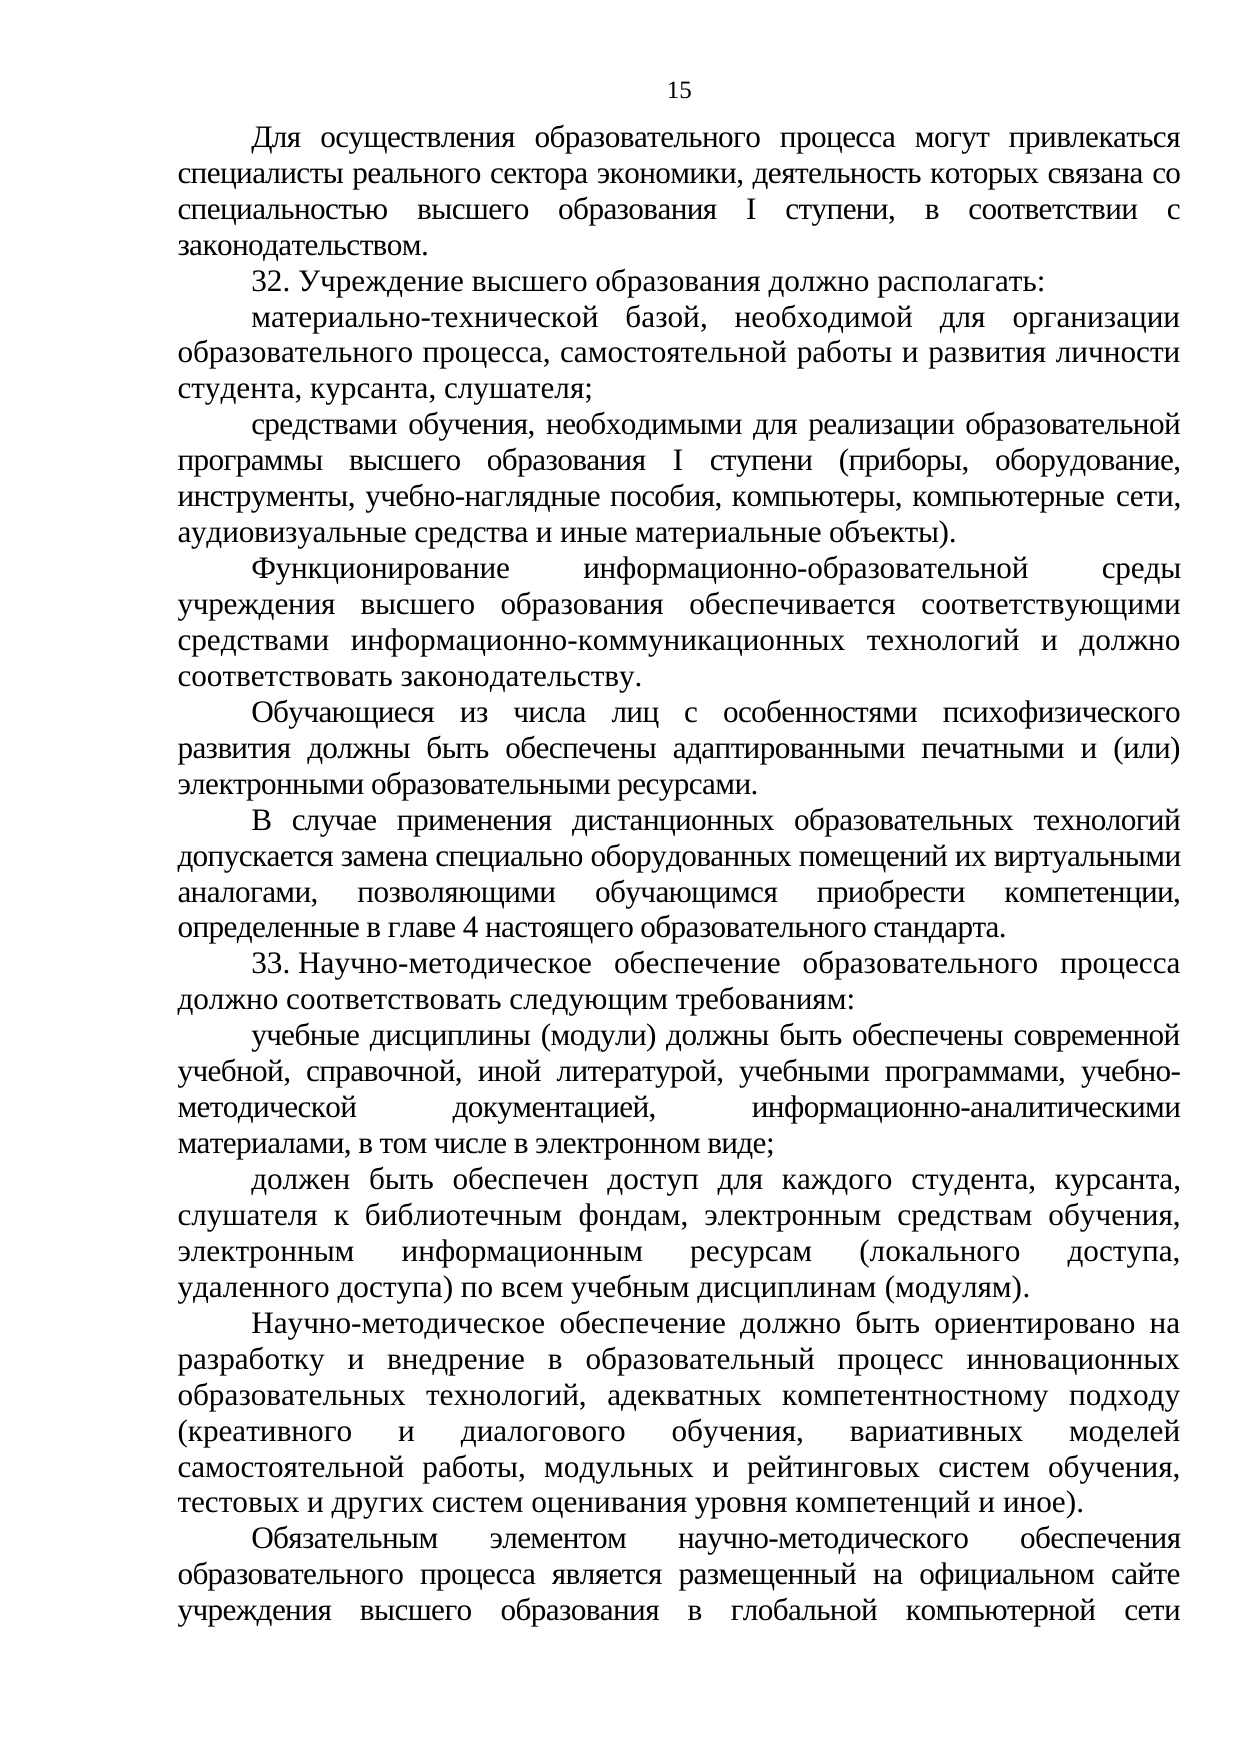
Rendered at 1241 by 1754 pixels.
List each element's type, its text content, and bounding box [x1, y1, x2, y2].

text должен быть обеспечен доступ для каждого студента, курсанта, слушателя к библиотечным фондам, электронным средствам обучения, электронным информационным ресурсам (локального доступа, удаленного доступа) по всем учебным дисциплинам (модулям). [177, 1160, 1181, 1304]
text материально-технической базой, необходимой для организации образовательного процесса, самостоятельной работы и развития личности студента, курсанта, слушателя; [177, 298, 1181, 406]
text Функционирование информационно-образовательной среды учреждения высшего образования обеспечивается соответствующими средствами информационно-коммуникационных технологий и должно соответствовать законодательству. [177, 549, 1181, 693]
text Научно-методическое обеспечение должно быть ориентировано на разработку и внедрение в образовательный процесс инновационных образовательных технологий, адекватных компетентностному подходу (креативного и диалогового обучения, вариативных моделей самостоятельной работы, модульных и рейтинговых систем обучения, тестовых и других систем оценивания уровня компетенций и иное). [177, 1304, 1181, 1520]
text 32. Учреждение высшего образования должно располагать: [177, 262, 1181, 298]
text 33. Научно-методическое обеспечение образовательного процесса должно соответствовать следующим требованиям: [177, 945, 1181, 1017]
text учебные дисциплины (модули) должны быть обеспечены современной учебной, справочной, иной литературой, учебными программами, учебно-методической документацией, информационно-аналитическими материалами, в том числе в электронном виде; [177, 1017, 1181, 1160]
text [177, 1520, 1181, 1627]
text В случае применения дистанционных образовательных технологий допускается замена специально оборудованных помещений их виртуальными аналогами, позволяющими обучающимся приобрести компетенции, определенные в главе 4 настоящего образовательного стандарта. [177, 801, 1181, 945]
text Обучающиеся из числа лиц с особенностями психофизического развития должны быть обеспечены адаптированными печатными и (или) электронными образовательными ресурсами. [177, 693, 1181, 801]
text Для осуществления образовательного процесса могут привлекаться специалисты реального сектора экономики, деятельность которых связана со специальностью высшего образования I ступени, в соответствии с законодательством. [177, 118, 1181, 262]
text средствами обучения, необходимыми для реализации образовательной программы высшего образования I ступени (приборы, оборудование, инструменты, учебно-наглядные пособия, компьютеры, компьютерные сети, аудиовизуальные средства и иные материальные объекты). [177, 406, 1181, 549]
